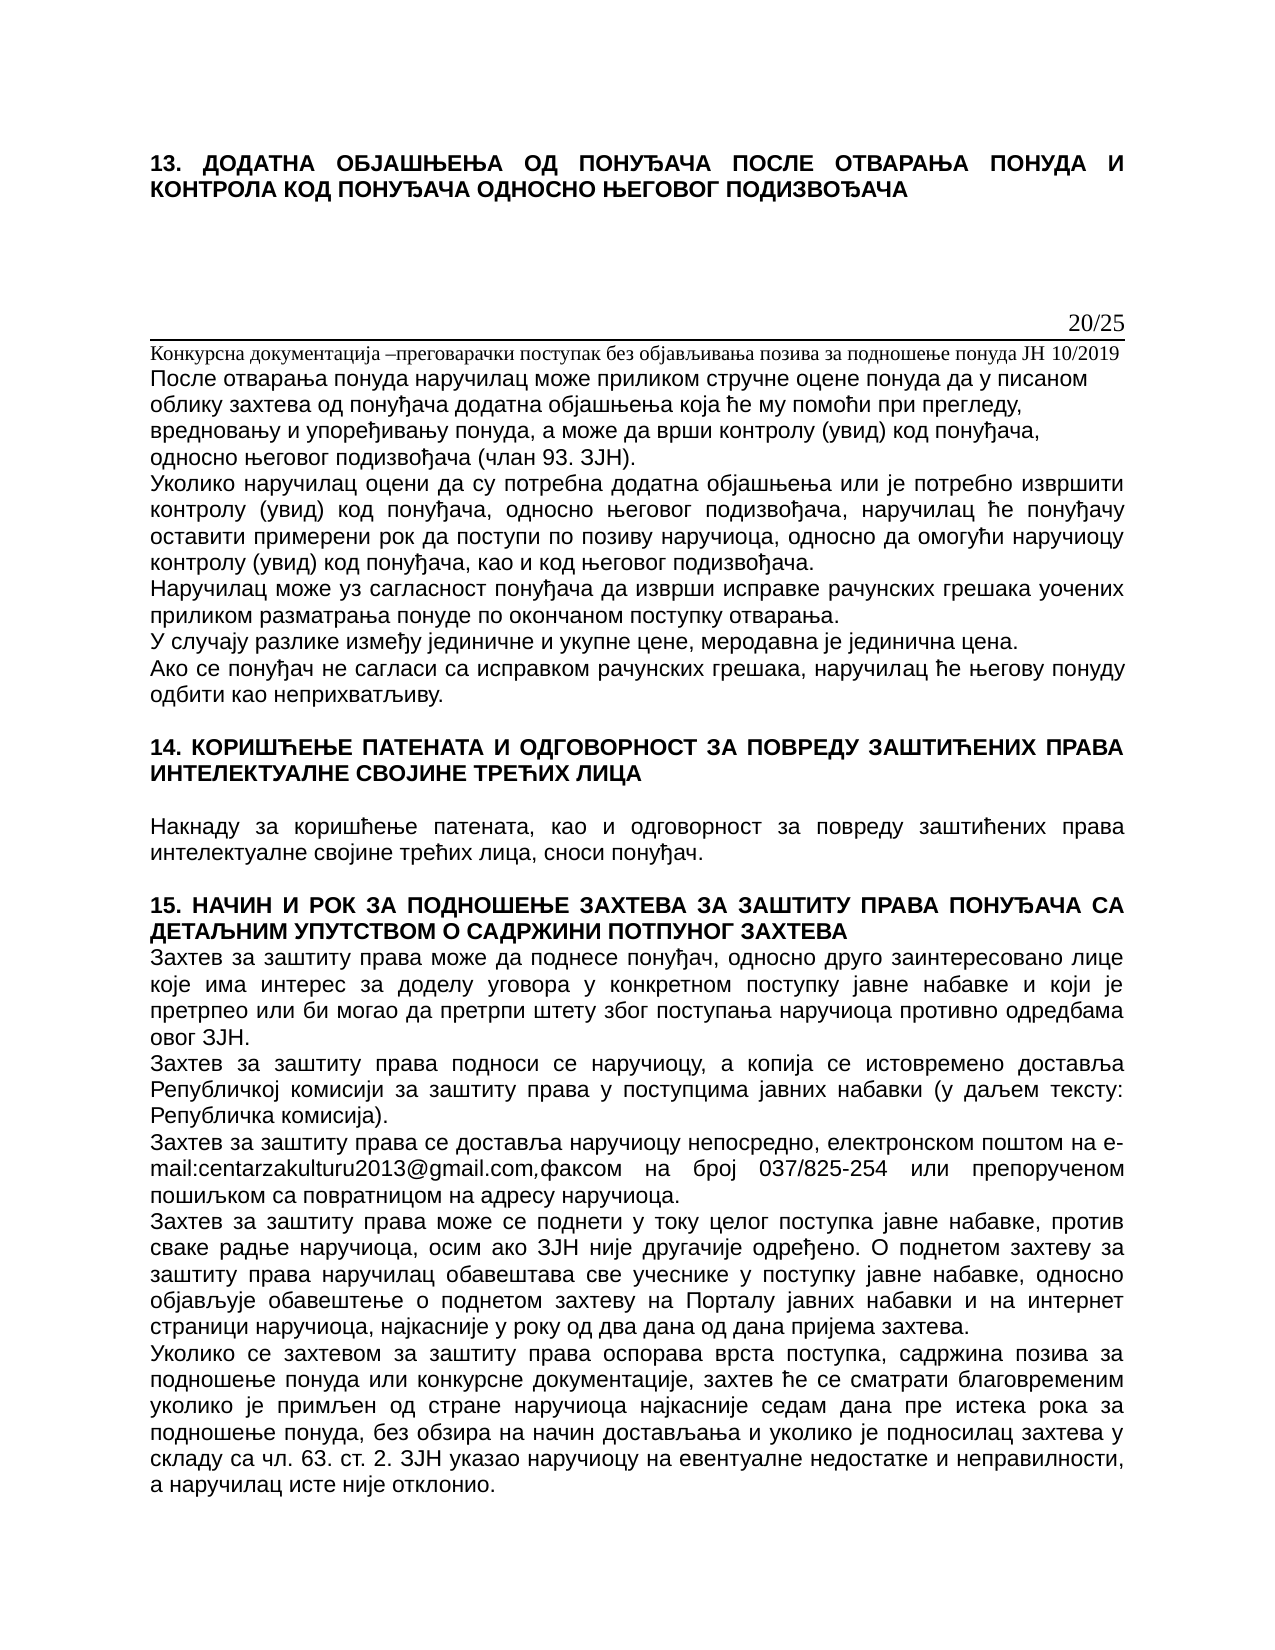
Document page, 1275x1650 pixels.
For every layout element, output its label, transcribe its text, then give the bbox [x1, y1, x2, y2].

text После отварања понуда наручилац може приликом стручне оцене понуда да у писаном облику захтева од понуђача додатна објашњења која ће му помоћи при прегледу, вредновању и упоређивању понуда, а може да врши контролу (увид) код понуђача, односно његовог подизвођача (члан 93. ЗЈН). [150, 364, 1125, 470]
text Ако се понуђач не сагласи са исправком рачунских грешака, наручилац ће његову понуду одбити као неприхватљиву. [150, 654, 1125, 707]
text Наручилац може уз сагласност понуђача да изврши исправке рачунских грешака уочених приликом разматрања понуде по окончаном поступку отварања. [150, 575, 1125, 628]
text 13. ДОДАТНА ОБЈАШЊЕЊА ОД ПОНУЂАЧА ПОСЛЕ ОТВАРАЊА ПОНУДА И КОНТРОЛА КОД ПОНУЂАЧА ОДНОСНО ЊЕГОВОГ ПОДИЗВОЂАЧА [150, 150, 1125, 203]
text Конкурсна документација –преговарачки поступак без објављивања позива за подношење понуда ЈН 10/2019 [150, 341, 1125, 364]
text 20/25 [150, 308, 1125, 339]
text Уколико наручилац оцени да су потребна додатна објашњења или је потребно извршити контролу (увид) код понуђача, односно његовог подизвођача, наручилац ће понуђачу оставити примерени рок да поступи по позиву наручиоца, односно да омогући наручиоцу контролу (увид) код понуђача, као и код његовог подизвођача. [150, 470, 1125, 575]
text У случају разлике између јединичне и укупне цене, меродавна је јединична цена. [150, 628, 1125, 654]
text Уколико се захтевом за заштиту права оспорава врста поступка, садржина позива за подношење понуда или конкурсне документације, захтев ће се сматрати благовременим уколико је примљен од стране наручиоца најкасније седам дана пре истека рока за подношење понуда, без обзира на начин достављања и уколико је подносилац захтева у складу са чл. 63. ст. 2. ЗЈН указао наручиоцу на евентуалне недостатке и неправилности, а наручилац исте није отклонио. [150, 1340, 1125, 1498]
text Захтев за заштиту права подноси се наручиоцу, а копија се истовремено доставља Републичкој комисији за заштиту права у поступцима јавних набавки (у даљем тексту: Републичка комисија). [150, 1050, 1125, 1129]
text Захтев за заштиту права може да поднесе понуђач, односно друго заинтересовано лице које има интерес за доделу уговора у конкретном поступку јавне набавке и који је претрпео или би могао да претрпи штету због поступања наручиоца противно одредбама овог ЗЈН. [150, 944, 1125, 1050]
text Захтев за заштиту права може се поднети у току целог поступка јавне набавке, против сваке радње наручиоца, осим ако ЗЈН није другачије одређено. О поднетом захтеву за заштиту права наручилац обавештава све учеснике у поступку јавне набавке, односно објављује обавештење о поднетом захтеву на Порталу јавних набавки и на интернет страници наручиоца, најкасније у року од два дана од дана пријема захтева. [150, 1208, 1125, 1340]
text Захтев за заштиту права се доставља наручиоцу непосредно, електронском поштом на e-mail:centarzakulturu2013@gmail.com,факсом на број 037/825-254 или препорученом пошиљком са повратницом на адресу наручиоца. [150, 1129, 1125, 1208]
text 15. НАЧИН И РОК ЗА ПОДНОШЕЊЕ ЗАХТЕВА ЗА ЗАШТИТУ ПРАВА ПОНУЂАЧА СА ДЕТАЉНИМ УПУТСТВОМ О САДРЖИНИ ПОТПУНОГ ЗАХТЕВА [150, 892, 1125, 944]
text Накнаду за коришћење патената, као и одговорност за повреду заштићених права интелектуалне својине трећих лица, сноси понуђач. [150, 813, 1125, 865]
text 14. КОРИШЋЕЊЕ ПАТЕНАТА И ОДГОВОРНОСТ ЗА ПОВРЕДУ ЗАШТИЋЕНИХ ПРАВА ИНТЕЛЕКТУАЛНЕ СВОЈИНЕ ТРЕЋИХ ЛИЦА [150, 733, 1125, 786]
